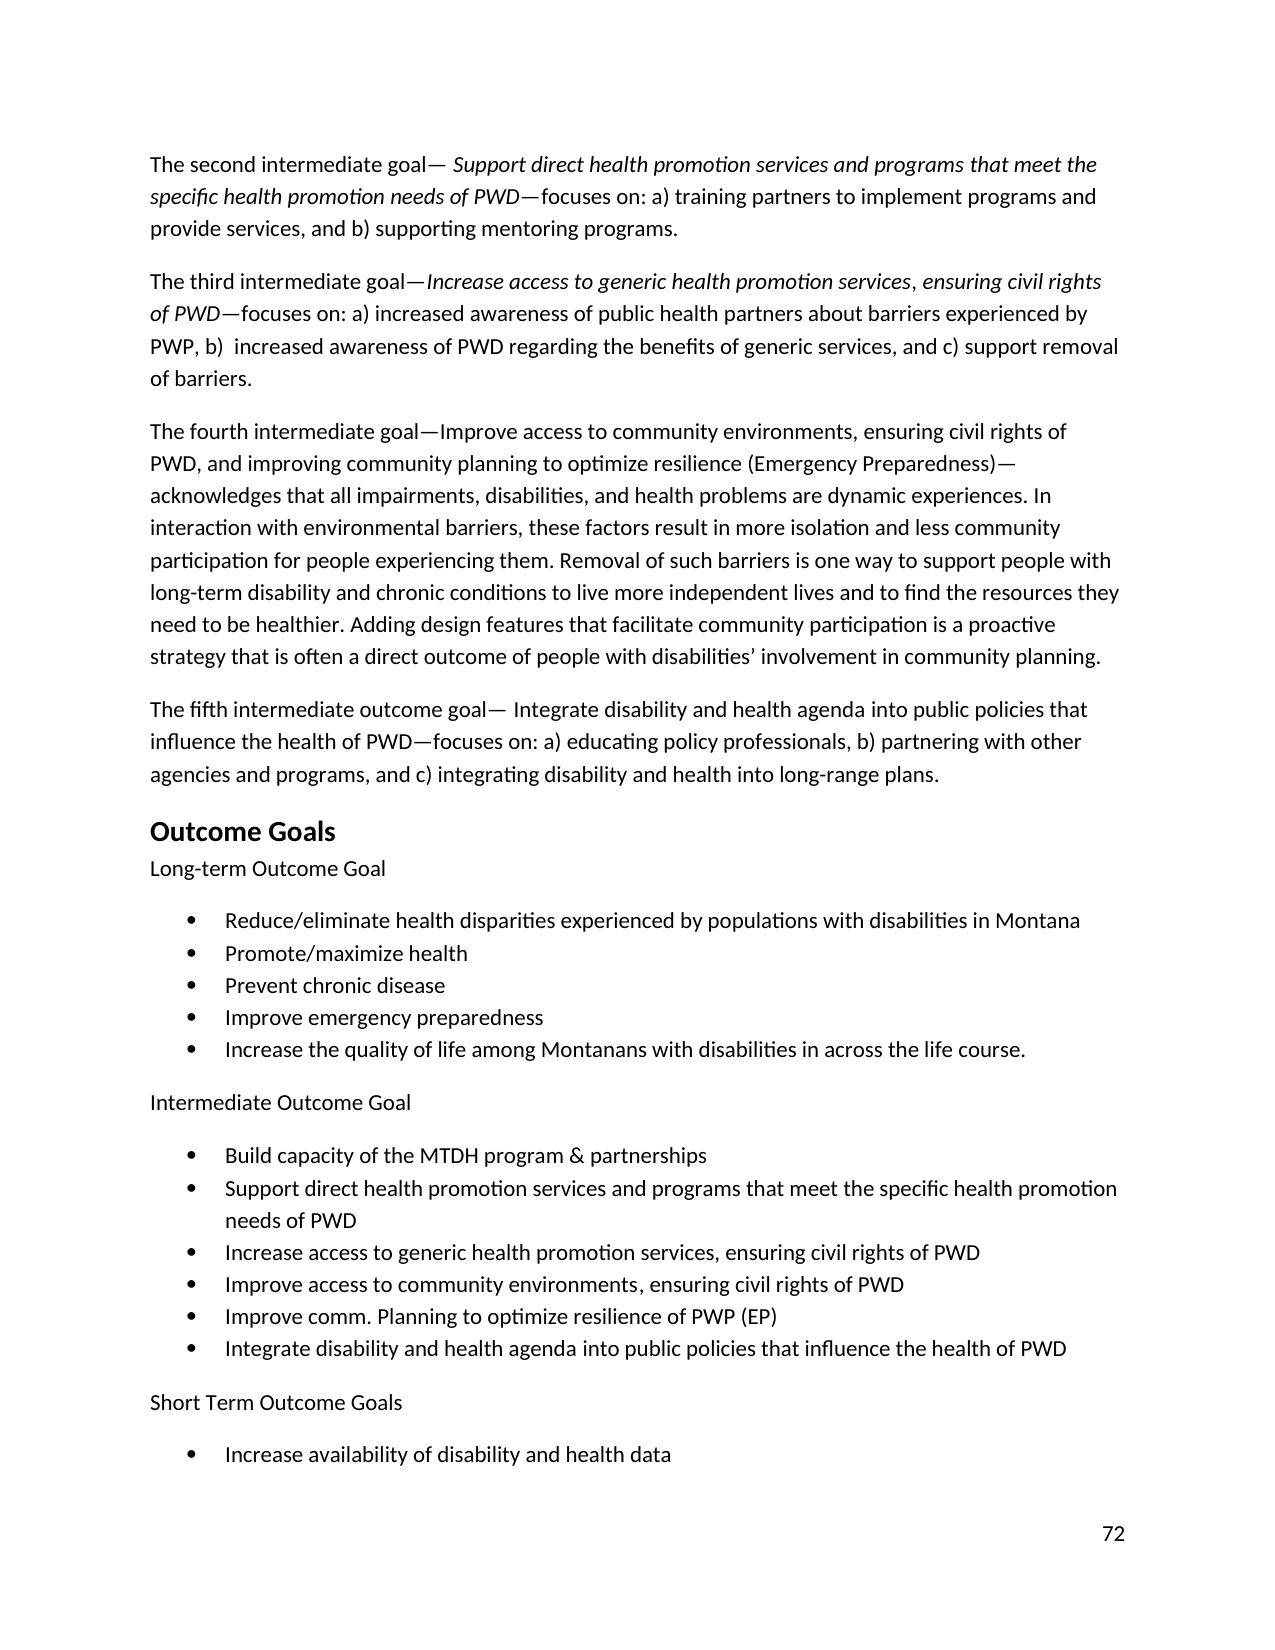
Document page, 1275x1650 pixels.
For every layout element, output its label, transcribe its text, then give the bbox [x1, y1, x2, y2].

list Support direct health promotion services and programs that meet the specific health promotion needs of PWD [187, 1174, 1125, 1234]
list Integrate disability and health agenda into public policies that influence the health of PWD [187, 1334, 1125, 1363]
list Reduce/eliminate health disparities experienced by populations with disabilities in Montana [187, 907, 1125, 935]
list Increase the quality of life among Montanans with disabilities in across the life course. [187, 1035, 1125, 1063]
text Long-term Outcome Goal [150, 854, 1125, 882]
list Increase access to generic health promotion services, ensuring civil rights of PWD [187, 1238, 1125, 1266]
list Improve access to community environments, ensuring civil rights of PWD [187, 1270, 1125, 1298]
list Improve comm. Planning to optimize resilience of PWP (EP) [187, 1302, 1125, 1330]
text The fourth intermediate goal—Improve access to community environments, ensuring civil rights of PWD, and improving community planning to optimize resilience (Emergency Preparedness)—acknowledges that all impairments, disabilities, and health problems are dynamic experiences. In interaction with environmental barriers, these factors result in more isolation and less community participation for people experiencing them. Removal of such barriers is one way to support people with long-term disability and chronic conditions to live more independent lives and to find the resources they need to be healthier. Adding design features that facilitate community participation is a proactive strategy that is often a direct outcome of people with disabilities’ involvement in community planning. [150, 417, 1125, 670]
list Improve emergency preparedness [187, 1003, 1125, 1031]
text Short Term Outcome Goals [150, 1388, 1125, 1416]
subtitle Outcome Goals [150, 813, 1125, 848]
text Intermediate Outcome Goal [150, 1088, 1125, 1116]
text The second intermediate goal— Support direct health promotion services and programs that meet the specific health promotion needs of PWD—focuses on: a) training partners to implement programs and provide services, and b) supporting mentoring programs. [150, 150, 1125, 242]
list Promote/maximize health [187, 939, 1125, 967]
text The third intermediate goal—Increase access to generic health promotion services, ensuring civil rights of PWD—focuses on: a) increased awareness of public health partners about barriers experienced by PWP, b) increased awareness of PWD regarding the benefits of generic services, and c) support removal of barriers. [150, 267, 1125, 392]
list Build capacity of the MTDH program & partnerships [187, 1141, 1125, 1169]
list Increase availability of disability and health data [187, 1441, 1125, 1469]
text The fifth intermediate outcome goal— Integrate disability and health agenda into public policies that influence the health of PWD—focuses on: a) educating policy professionals, b) partnering with other agencies and programs, and c) integrating disability and health into long-range plans. [150, 695, 1125, 788]
list Prevent chronic disease [187, 971, 1125, 999]
